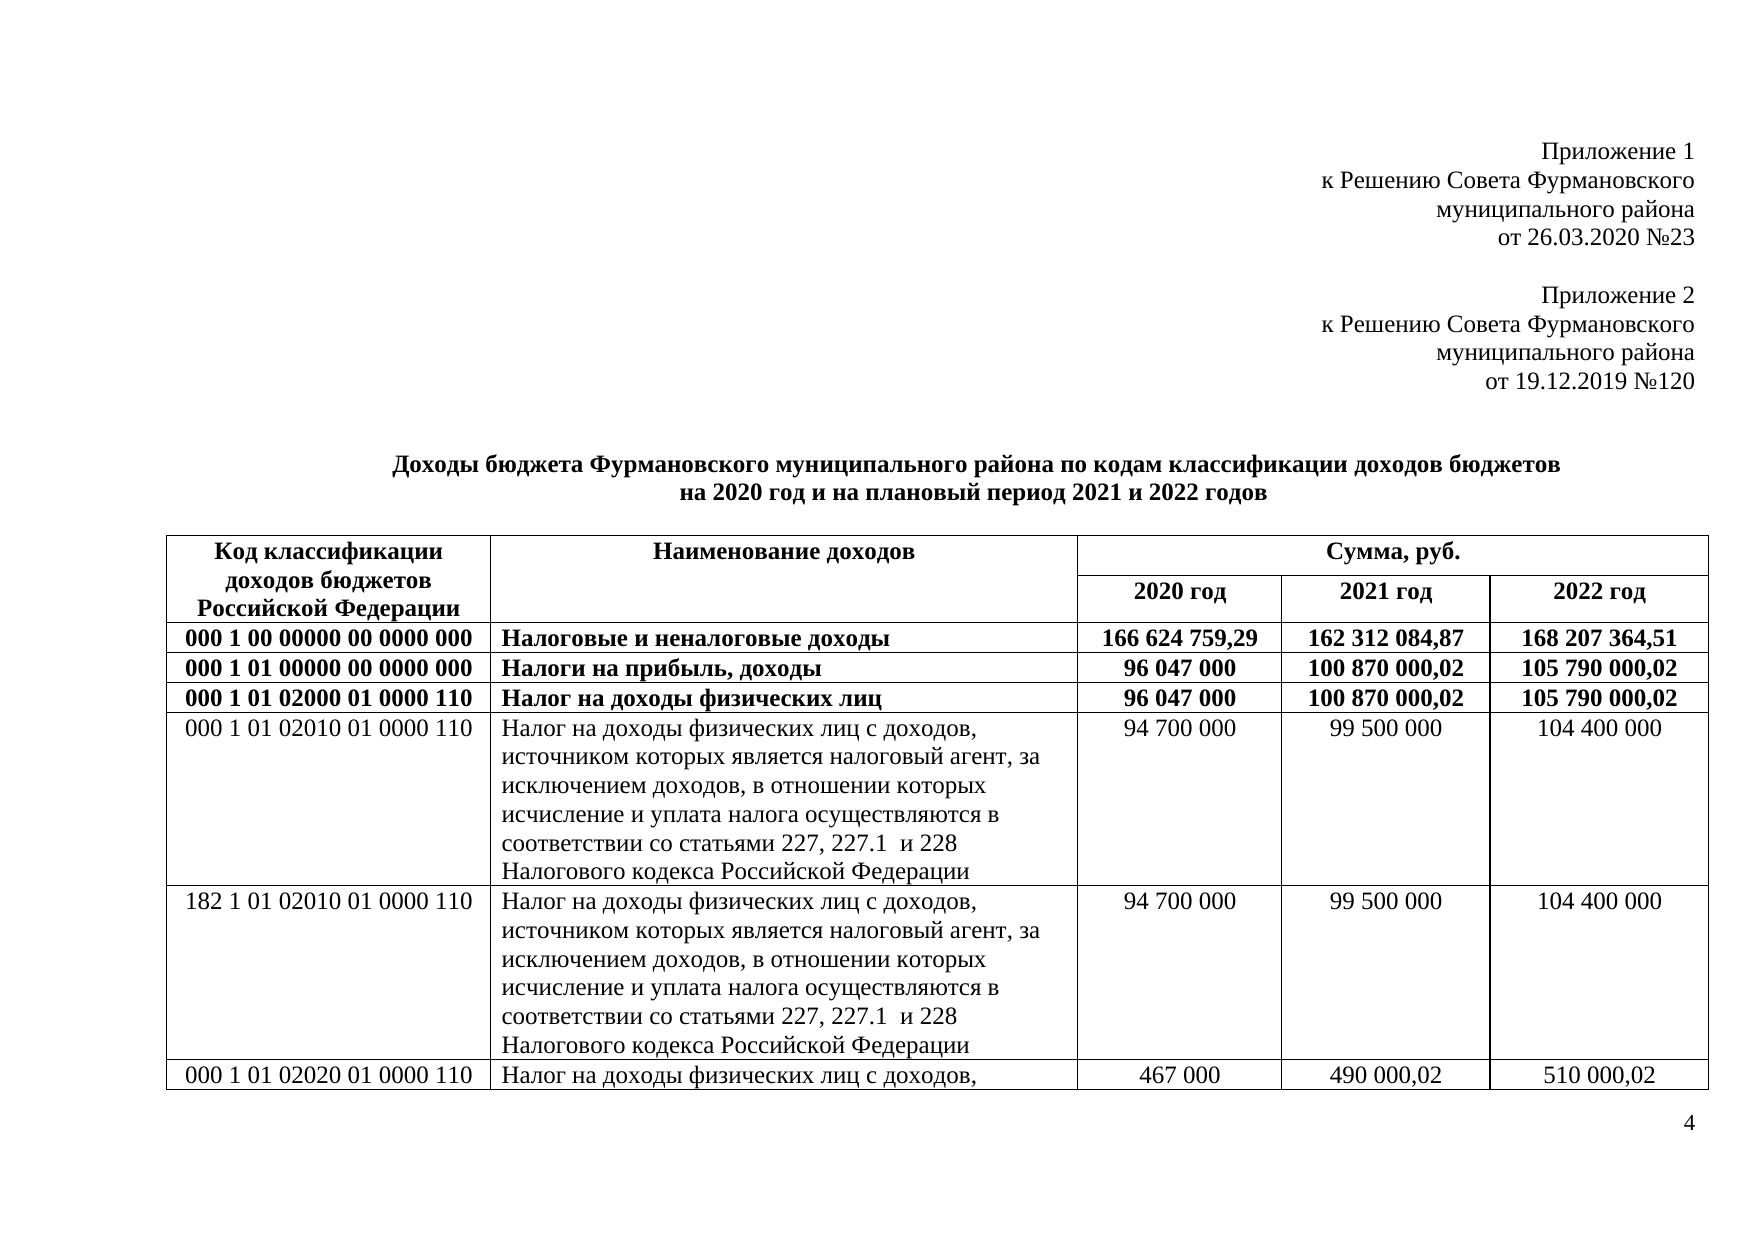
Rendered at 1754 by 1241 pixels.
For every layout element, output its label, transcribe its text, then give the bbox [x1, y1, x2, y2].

table_cell 104 400 000 [1491, 713, 1708, 885]
text на 2020 год и на плановый период 2021 и 2022 годов [252, 477, 1695, 506]
table_cell 99 500 000 [1282, 886, 1489, 1059]
table_cell Налог на доходы физических лиц с доходов, источником которых является налоговый агент, за исключением доходов, в отношении которых исчисление и уплата налога осуществляются в соответствии со статьями 227, 227.1 и 228 Налогового кодекса Российской Федерации [491, 886, 1077, 1059]
table_cell 510 000,02 [1491, 1060, 1708, 1088]
text муниципального района [177, 337, 1695, 366]
table_header Наименование доходов [491, 536, 1077, 622]
table_cell 2020 год [1078, 576, 1281, 622]
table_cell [491, 1060, 1077, 1088]
table_cell 182 1 01 02010 01 0000 110 [167, 886, 490, 1059]
table_cell Налоги на прибыль, доходы [491, 653, 1077, 682]
table_cell 94 700 000 [1078, 886, 1281, 1059]
table_cell 94 700 000 [1078, 713, 1281, 885]
table_cell 96 047 000 [1078, 683, 1281, 712]
table_cell Налог на доходы физических лиц с доходов, источником которых является налоговый агент, за исключением доходов, в отношении которых исчисление и уплата налога осуществляются в соответствии со статьями 227, 227.1 и 228 Налогового кодекса Российской Федерации [491, 713, 1077, 885]
table_cell 2022 год [1491, 576, 1708, 622]
table_cell 162 312 084,87 [1282, 623, 1489, 652]
table_cell 467 000 [1078, 1060, 1281, 1088]
table_cell 100 870 000,02 [1282, 683, 1489, 712]
table_cell 105 790 000,02 [1491, 653, 1708, 682]
table_header Код классификации доходов бюджетов Российской Федерации [167, 536, 490, 622]
text муниципального района [177, 194, 1695, 222]
table_cell 104 400 000 [1491, 886, 1708, 1059]
table_cell 000 1 01 00000 00 0000 000 [167, 653, 490, 682]
table_cell 100 870 000,02 [1282, 653, 1489, 682]
table_cell 000 1 00 00000 00 0000 000 [167, 623, 490, 652]
table_cell 99 500 000 [1282, 713, 1489, 885]
table_cell Налоговые и неналоговые доходы [491, 623, 1077, 652]
text Приложение 2 [177, 280, 1695, 309]
table_cell 000 1 01 02010 01 0000 110 [167, 713, 490, 885]
table_cell 490 000,02 [1282, 1060, 1489, 1088]
table_cell 105 790 000,02 [1491, 683, 1708, 712]
table_cell 2021 год [1282, 576, 1489, 622]
text к Решению Совета Фурмановского [177, 165, 1695, 194]
text к Решению Совета Фурмановского [177, 309, 1695, 337]
text Доходы бюджета Фурмановского муниципального района по кодам классификации доходов бюджетов [252, 449, 1695, 477]
text от 26.03.2020 №23 [177, 222, 1695, 251]
table_cell 96 047 000 [1078, 653, 1281, 682]
table_cell 166 624 759,29 [1078, 623, 1281, 652]
text от 19.12.2019 №120 [252, 366, 1695, 395]
table_cell 000 1 01 02000 01 0000 110 [167, 683, 490, 712]
table_cell 168 207 364,51 [1491, 623, 1708, 652]
table_cell 000 1 01 02020 01 0000 110 [167, 1060, 490, 1088]
table_header Сумма, руб. [1078, 536, 1708, 575]
text Приложение 1 [177, 136, 1695, 165]
table_cell Налог на доходы физических лиц [491, 683, 1077, 712]
